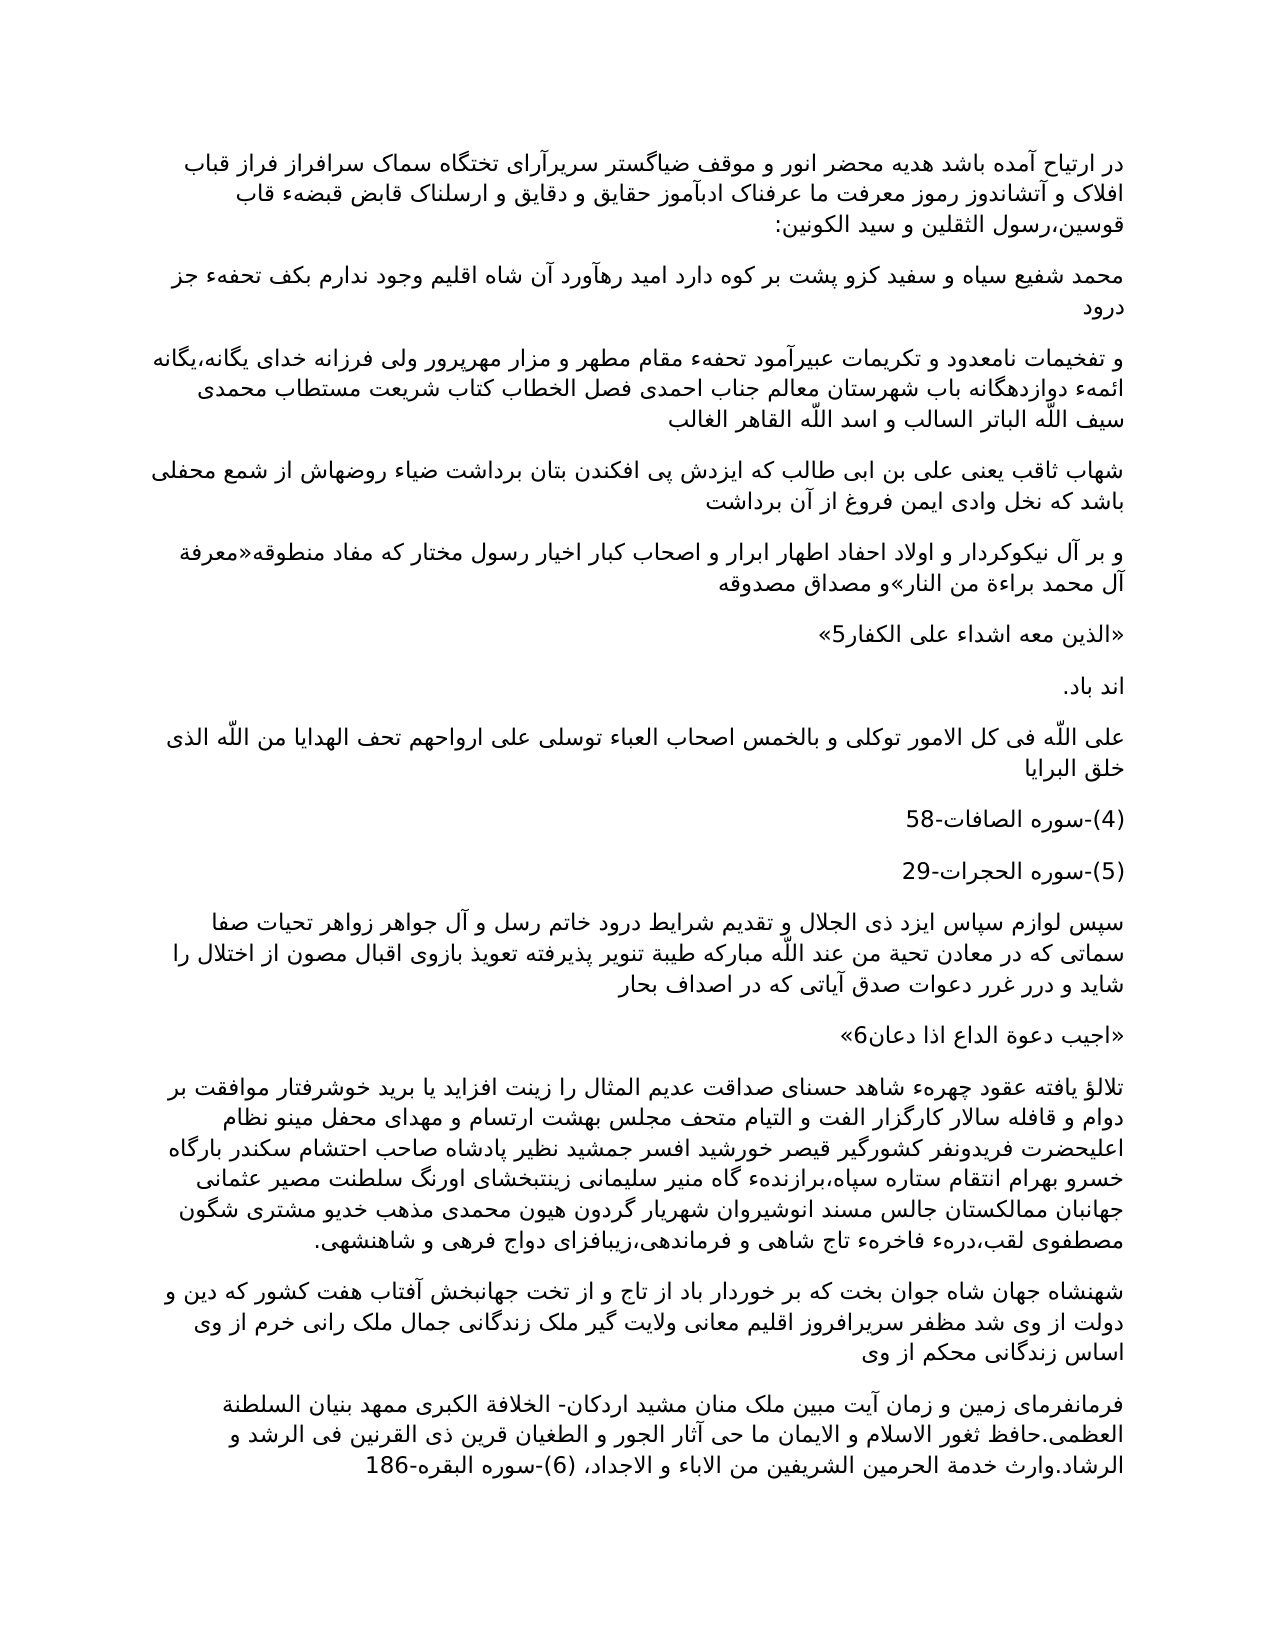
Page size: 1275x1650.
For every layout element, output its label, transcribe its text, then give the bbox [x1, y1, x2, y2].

text فرمانفرمای زمین و زمان آیت مبین ملک منان مشید اردکان- الخلافة الکبری ممهد بنیان السلطنة العظمی.حافظ ثغور الاسلام‏ و الایمان ما حی آثار الجور و الطغیان قرین ذی القرنین فی الرشد و الرشاد.وارث خدمة الحرمین الشریفین من الاباء و الاجداد، (6)-سوره البقره-186 [150, 1391, 1125, 1479]
text (5)-سوره الحجرات-29 [150, 858, 1125, 885]
text شهاب ثاقب یعنی علی بن ابی طالب‏ که ایزدش پی افکندن بتان برداشت‏ ضیاء روضه‏اش از شمع محفلی باشد که نخل وادی ایمن فروغ از آن برداشت [150, 457, 1125, 515]
text تلالؤ یافته عقود چهرهء شاهد حسنای صداقت عدیم المثال را زینت افزاید یا برید خوش‏رفتار موافقت بر دوام و قافله سالار کارگزار الفت و التیام متحف‏ مجلس بهشت ارتسام و مهدای محفل مینو نظام اعلیحضرت فریدون‏فر کشورگیر قیصر خورشید افسر جمشید نظیر پادشاه صاحب احتشام‏ سکندر بارگاه خسرو بهرام انتقام ستاره سپاه،برازندهء گاه منیر سلیمانی زینت‏بخشای اورنگ سلطنت مصیر عثمانی جهانبان‏ ممالک‏ستان جالس مسند انوشیروان شهریار گردون هیون محمدی‏ مذهب خدیو مشتری شگون مصطفوی لقب،درهء فاخرهء تاج شاهی‏ و فرماندهی،زیب‏افزای دواج فرهی و شاهنشهی. [150, 1074, 1125, 1253]
text و تفخیمات نامعدود و تکریمات عبیرآمود تحفهء مقام مطهر و مزار مهرپرور ولی فرزانه خدای یگانه،یگانه ائمهء دوازده‏گانه‏ باب شهرستان معالم جناب احمدی فصل الخطاب کتاب شریعت‏ مستطاب محمدی سیف اللّه الباتر السالب و اسد اللّه القاهر الغالب‏ [150, 345, 1125, 433]
text محمد شفیع سیاه و سفید کزو پشت بر کوه دارد امید ره‏آورد آن شاه اقلیم وجود ندارم بکف تحفهء جز درود [150, 263, 1125, 320]
text سپس لوازم سپاس ایزد ذی الجلال و تقدیم شرایط درود خاتم‏ رسل و آل جواهر زواهر تحیات صفا سماتی که در معادن تحیة من عند اللّه مبارکه طیبة تنویر پذیرفته تعویذ بازوی اقبال مصون‏ از اختلال را شاید و درر غرر دعوات صدق آیاتی که در اصداف‏ بحار [150, 909, 1125, 997]
text و بر آل نیکوکردار و اولاد احفاد اطهار ابرار و اصحاب‏ کبار اخیار رسول مختار که مفاد منطوقه«معرفة آل محمد براءة من النار»و مصداق مصدوقه [150, 539, 1125, 597]
text «اجیب دعوة الداع اذا دعان‏6» [150, 1022, 1125, 1049]
text علی اللّه فی کل الامور توکلی‏ و بالخمس اصحاب العباء توسلی‏ علی ارواحهم تحف الهدایا من اللّه الذی خلق البرایا [150, 724, 1125, 782]
text «الذین معه اشداء علی الکفار5» [150, 622, 1125, 648]
text در ارتیاح آمده باشد هدیه محضر انور و موقف ضیاگستر سریرآرای تختگاه سماک سرافراز فراز قباب افلاک و آتش‏اندوز رموز معرفت ما عرفناک ادب‏آموز حقایق‏ و دقایق و ارسلناک قابض قبضهء قاب قوسین،رسول الثقلین و سید الکونین: [150, 150, 1125, 238]
text شهنشاه جهان شاه جوان بخت‏ که بر خوردار باد از تاج و از تخت‏ جهان‏بخش آفتاب هفت کشور که دین و دولت از وی شد مظفر سریرافروز اقلیم معانی‏ ولایت گیر ملک زندگانی‏ جمال ملک رانی خرم از وی‏ اساس زندگانی محکم از وی [150, 1278, 1125, 1366]
text اند باد. [150, 673, 1125, 700]
text (4)-سوره الصافات-58 [150, 807, 1125, 833]
